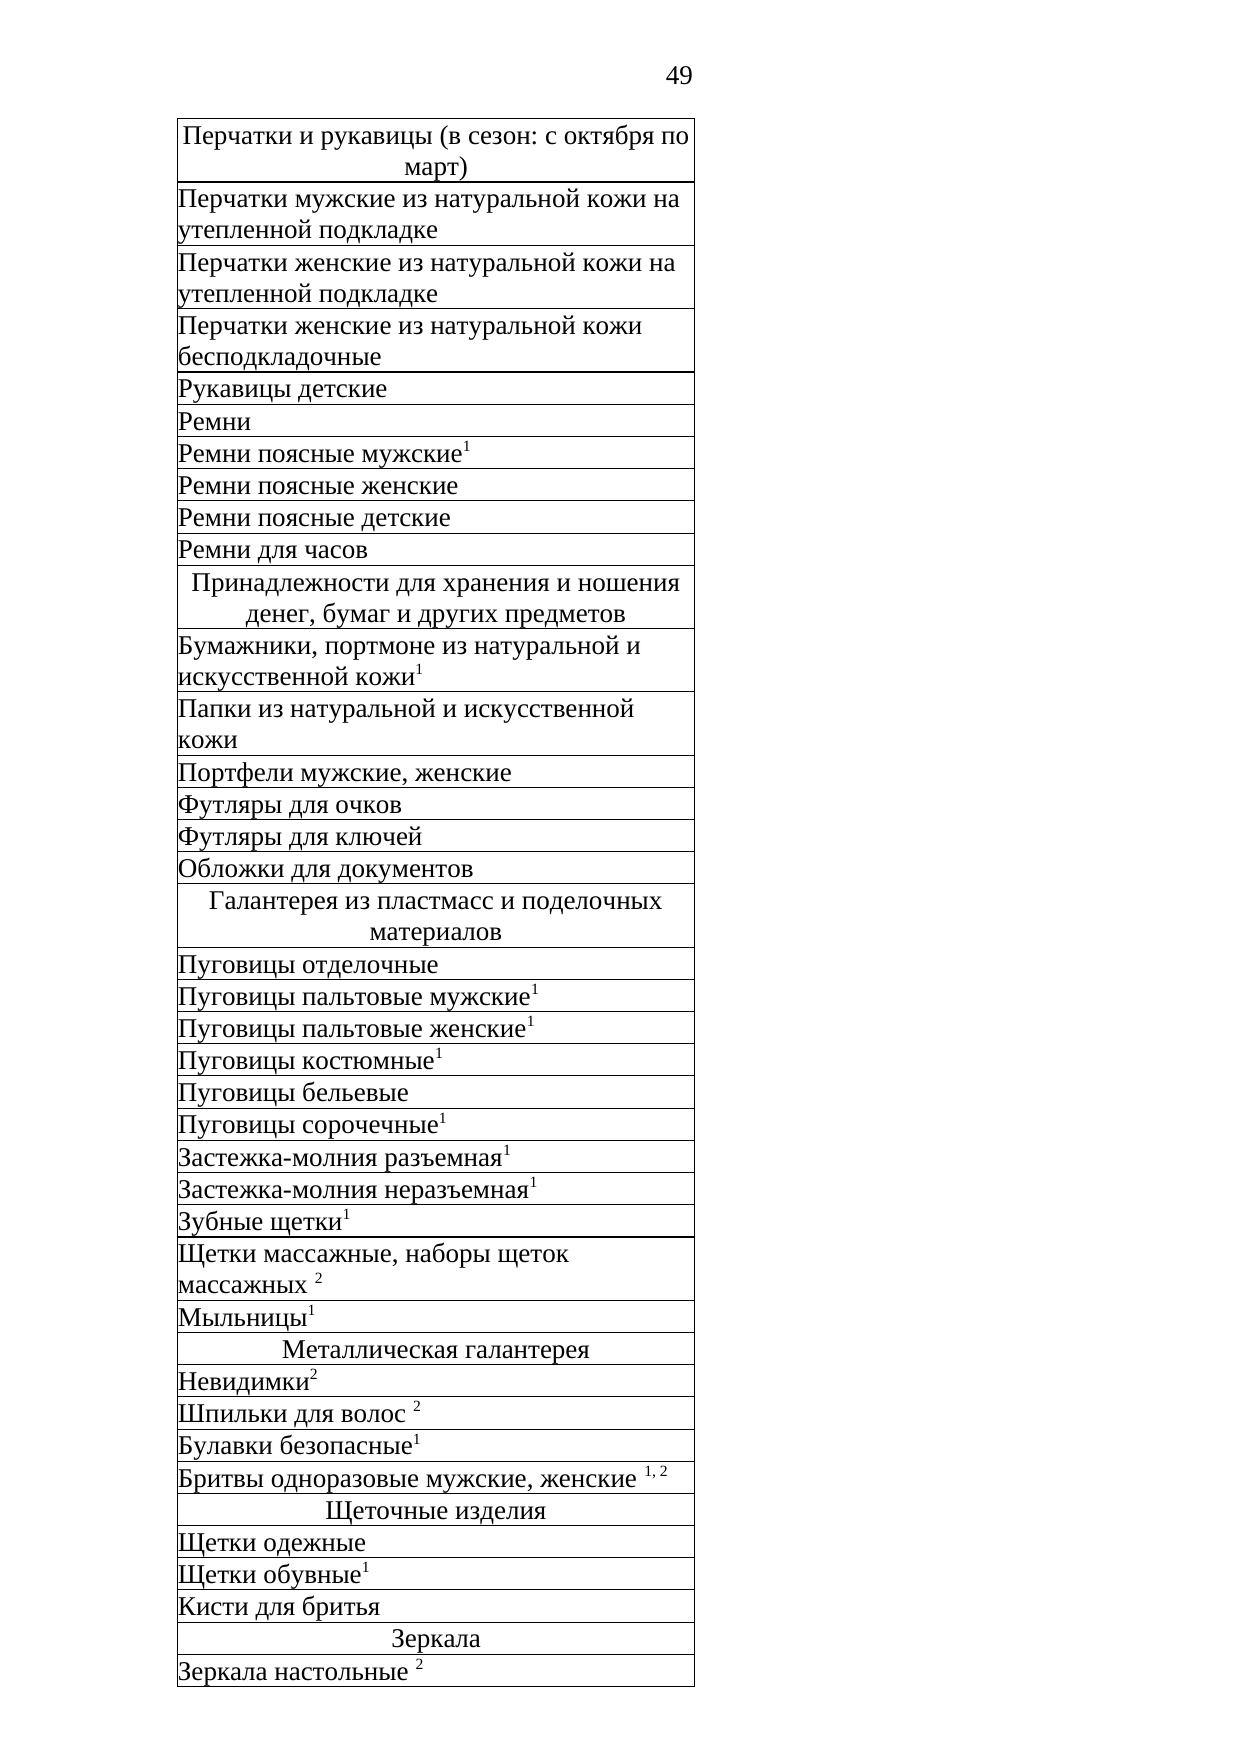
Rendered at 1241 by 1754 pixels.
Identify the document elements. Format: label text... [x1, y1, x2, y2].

table_cell Мыльницы1 [178, 1301, 694, 1332]
table_cell Бумажники, портмоне из натуральной и искусственной кожи1 [178, 629, 694, 691]
table_cell Зубные щетки1 [178, 1205, 694, 1236]
table_cell Пуговицы бельевые [178, 1076, 694, 1108]
table_cell Щетки массажные, наборы щеток массажных 2 [178, 1238, 694, 1300]
table_cell Ремни поясные детские [178, 501, 694, 532]
table_cell Застежка-молния неразъемная1 [178, 1173, 694, 1204]
table_cell Застежка-молния разъемная1 [178, 1141, 694, 1172]
table_cell Пуговицы пальтовые женские1 [178, 1012, 694, 1043]
table_cell Рукавицы детские [178, 373, 694, 404]
table_cell Принадлежности для хранения и ношения денег, бумаг и других предметов [178, 566, 694, 628]
table_cell Ремни для часов [178, 534, 694, 564]
table_cell Пуговицы костюмные1 [178, 1044, 694, 1075]
table_cell Пуговицы отделочные [178, 948, 694, 979]
table_cell Перчатки мужские из натуральной кожи на утепленной подкладке [178, 183, 694, 245]
table_cell Футляры для ключей [178, 820, 694, 851]
table_cell Портфели мужские, женские [178, 756, 694, 787]
table_cell Щеточные изделия [178, 1494, 694, 1525]
table_cell Папки из натуральной и искусственной кожи [178, 692, 694, 754]
table_cell Пуговицы пальтовые мужские1 [178, 980, 694, 1011]
table_cell Ремни поясные мужские1 [178, 437, 694, 468]
table_cell Бритвы одноразовые мужские, женские 1, 2 [178, 1462, 694, 1493]
table_cell Невидимки2 [178, 1365, 694, 1396]
table_cell Кисти для бритья [178, 1590, 694, 1622]
table_cell Перчатки женские из натуральной кожи бесподкладочные [178, 309, 694, 371]
table_cell Металлическая галантерея [178, 1333, 694, 1364]
table_cell Ремни поясные женские [178, 469, 694, 500]
table_cell Перчатки женские из натуральной кожи на утепленной подкладке [178, 246, 694, 308]
table_cell Щетки обувные1 [178, 1558, 694, 1589]
table_cell Щетки одежные [178, 1526, 694, 1557]
table_cell Пуговицы сорочечные1 [178, 1109, 694, 1140]
table_cell Ремни [178, 405, 694, 436]
table_cell Шпильки для волос 2 [178, 1397, 694, 1428]
table_cell Перчатки и рукавицы (в сезон: с октября по март) [178, 119, 694, 181]
table_cell Обложки для документов [178, 852, 694, 883]
table_cell Зеркала [178, 1623, 694, 1654]
table_cell Зеркала настольные 2 [178, 1655, 694, 1686]
table_cell Галантерея из пластмасс и поделочных материалов [178, 884, 694, 947]
table_cell Футляры для очков [178, 788, 694, 819]
table_cell Булавки безопасные1 [178, 1430, 694, 1461]
